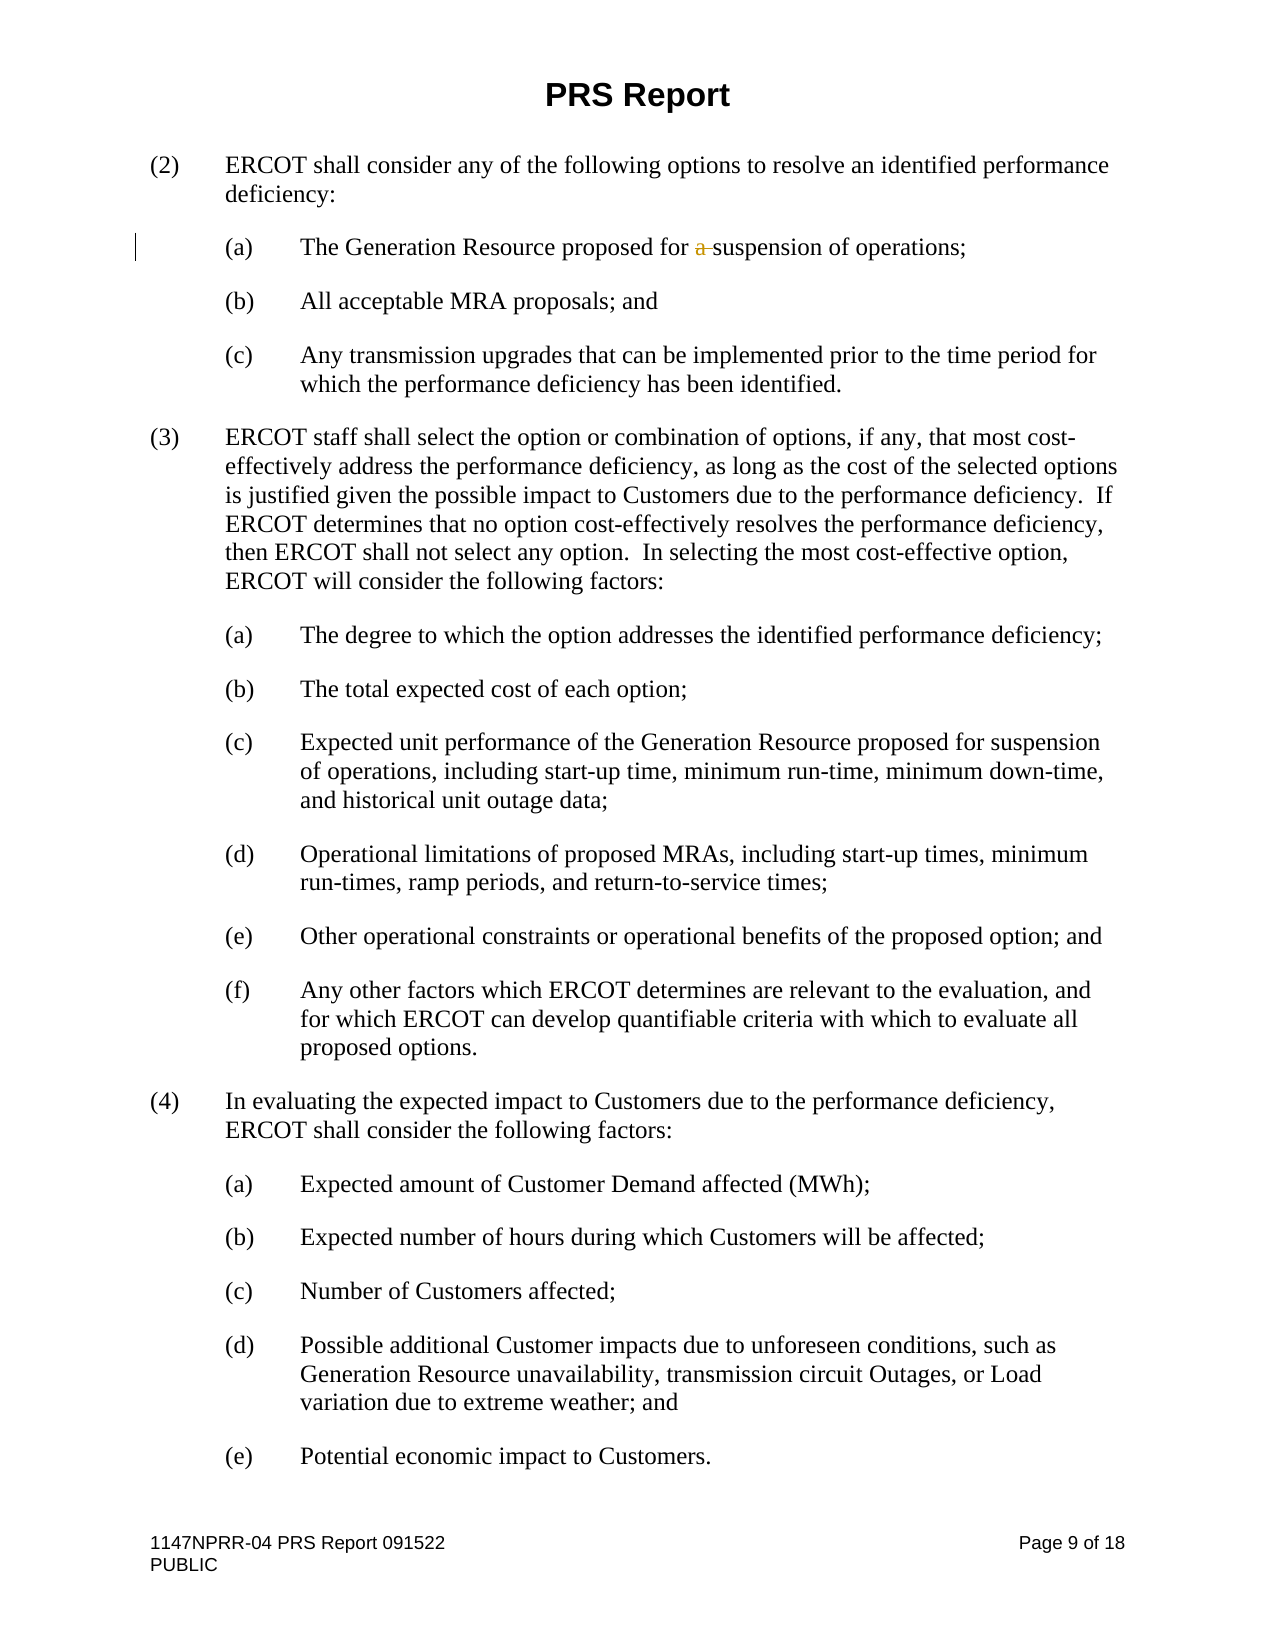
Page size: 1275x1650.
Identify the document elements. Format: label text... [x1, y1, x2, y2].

text (b) The total expected cost of each option; [225, 674, 1125, 702]
text (c) Any transmission upgrades that can be implemented prior to the time period for which the performance deficiency has been identified. [225, 340, 1125, 397]
text (d) Operational limitations of proposed MRAs, including start-up times, minimum run-times, ramp periods, and return-to-service times; [225, 839, 1125, 896]
text (c) Number of Customers affected; [225, 1276, 1125, 1305]
text (c) Expected unit performance of the Generation Resource proposed for suspension of operations, including start-up time, minimum run-time, minimum down-time, and historical unit outage data; [225, 727, 1125, 814]
text (b) All acceptable MRA proposals; and [225, 286, 1125, 315]
text (d) Possible additional Customer impacts due to unforeseen conditions, such as Generation Resource unavailability, transmission circuit Outages, or Load variation due to extreme weather; and [225, 1330, 1125, 1416]
text (3) ERCOT staff shall select the option or combination of options, if any, that most cost-effectively address the performance deficiency, as long as the cost of the selected options is justified given the possible impact to Customers due to the performance deficiency. If ERCOT determines that no option cost-effectively resolves the performance deficiency, then ERCOT shall not select any option. In selecting the most cost-effective option, ERCOT will consider the following factors: [150, 422, 1125, 595]
text (e) Other operational constraints or operational benefits of the proposed option; and [225, 921, 1125, 950]
text (e) Potential economic impact to Customers. [225, 1441, 1125, 1470]
text (a) Expected amount of Customer Demand affected (MWh); [150, 1169, 1125, 1197]
text (a) The degree to which the option addresses the identified performance deficiency; [225, 620, 1125, 649]
text (2) ERCOT shall consider any of the following options to resolve an identified performance deficiency: [150, 150, 1125, 207]
text (b) Expected number of hours during which Customers will be affected; [225, 1222, 1125, 1251]
text (4) In evaluating the expected impact to Customers due to the performance deficiency, ERCOT shall consider the following factors: [150, 1086, 1125, 1144]
text (f) Any other factors which ERCOT determines are relevant to the evaluation, and for which ERCOT can develop quantifiable criteria with which to evaluate all proposed options. [225, 975, 1125, 1061]
text (a) The Generation Resource proposed for suspension of operations; [225, 232, 1125, 261]
